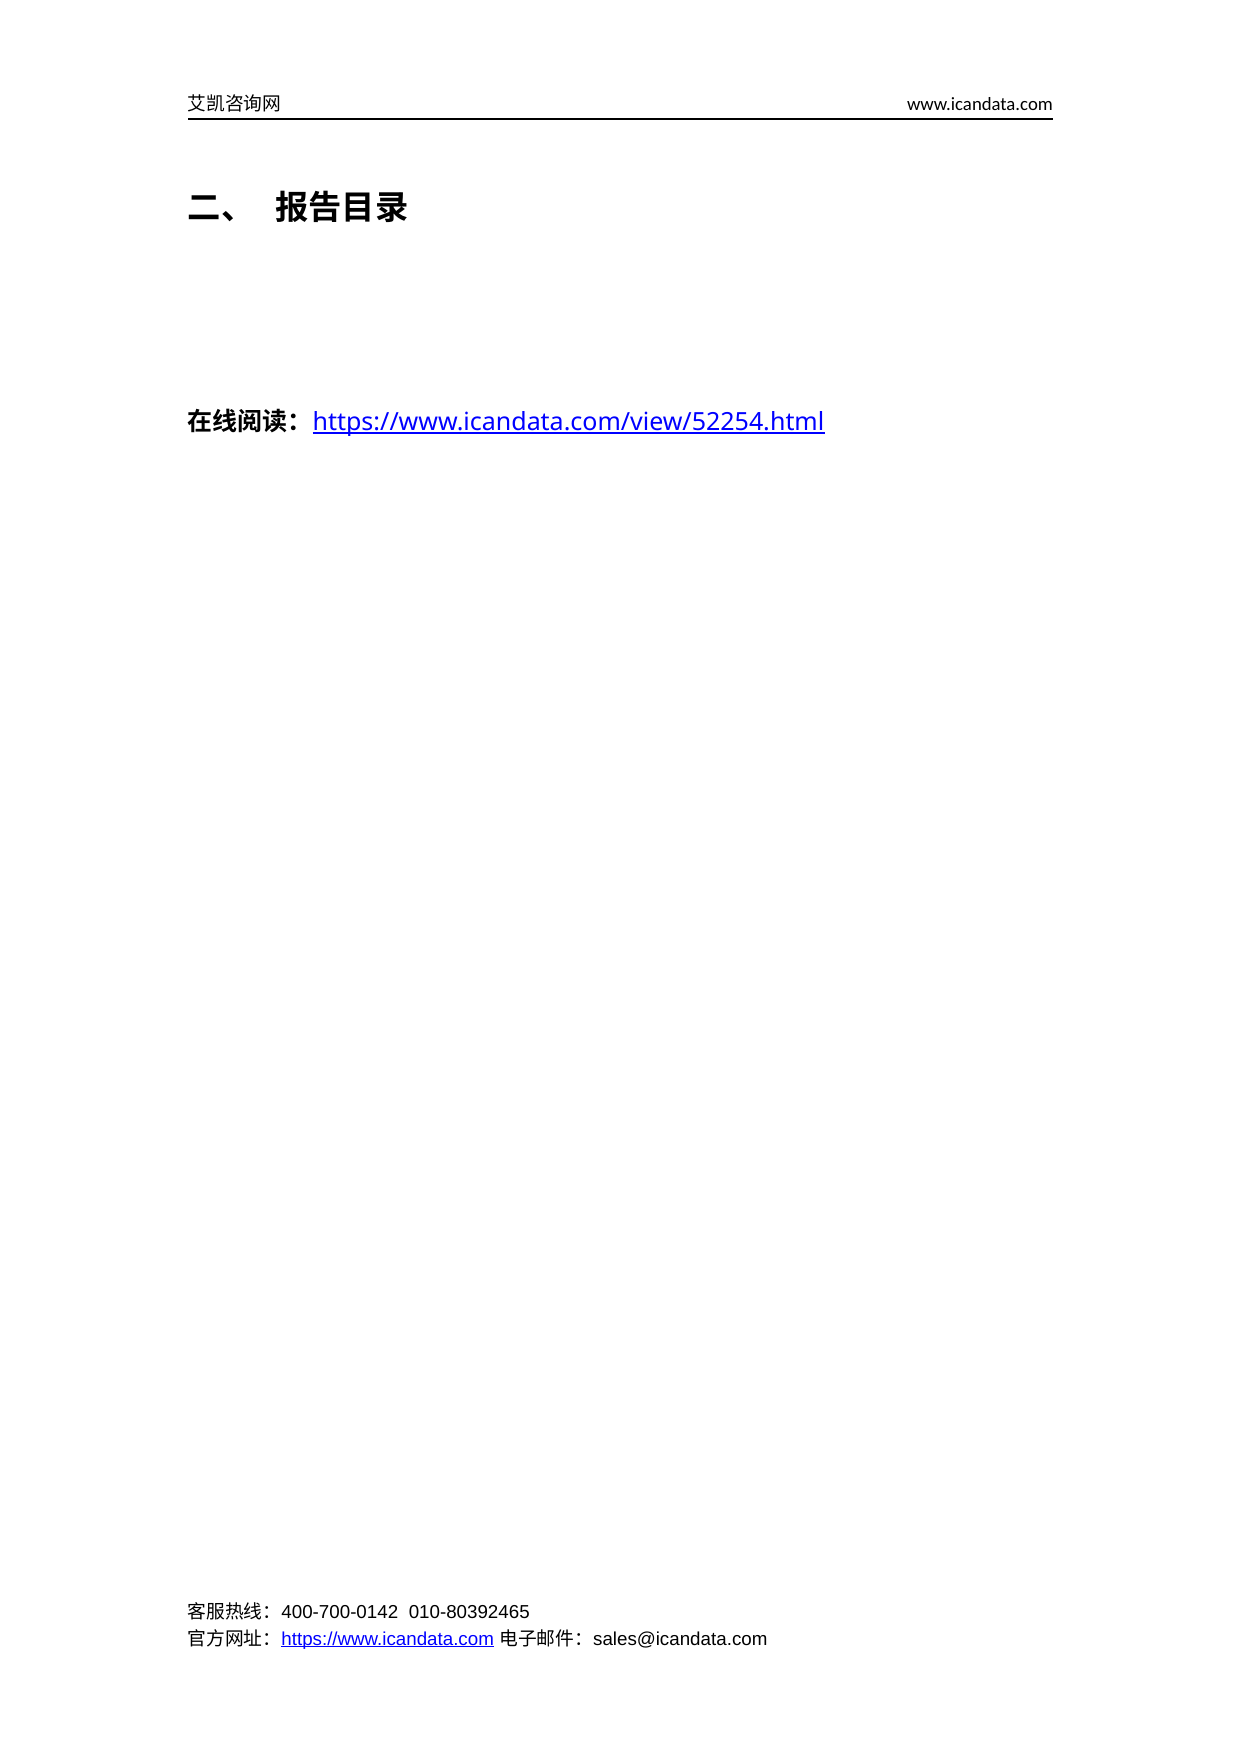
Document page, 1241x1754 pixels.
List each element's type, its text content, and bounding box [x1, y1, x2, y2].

subtitle 报告目录 [187, 172, 1053, 237]
text 在线阅读：https://www.icandata.com/view/52254.html [187, 387, 1053, 452]
